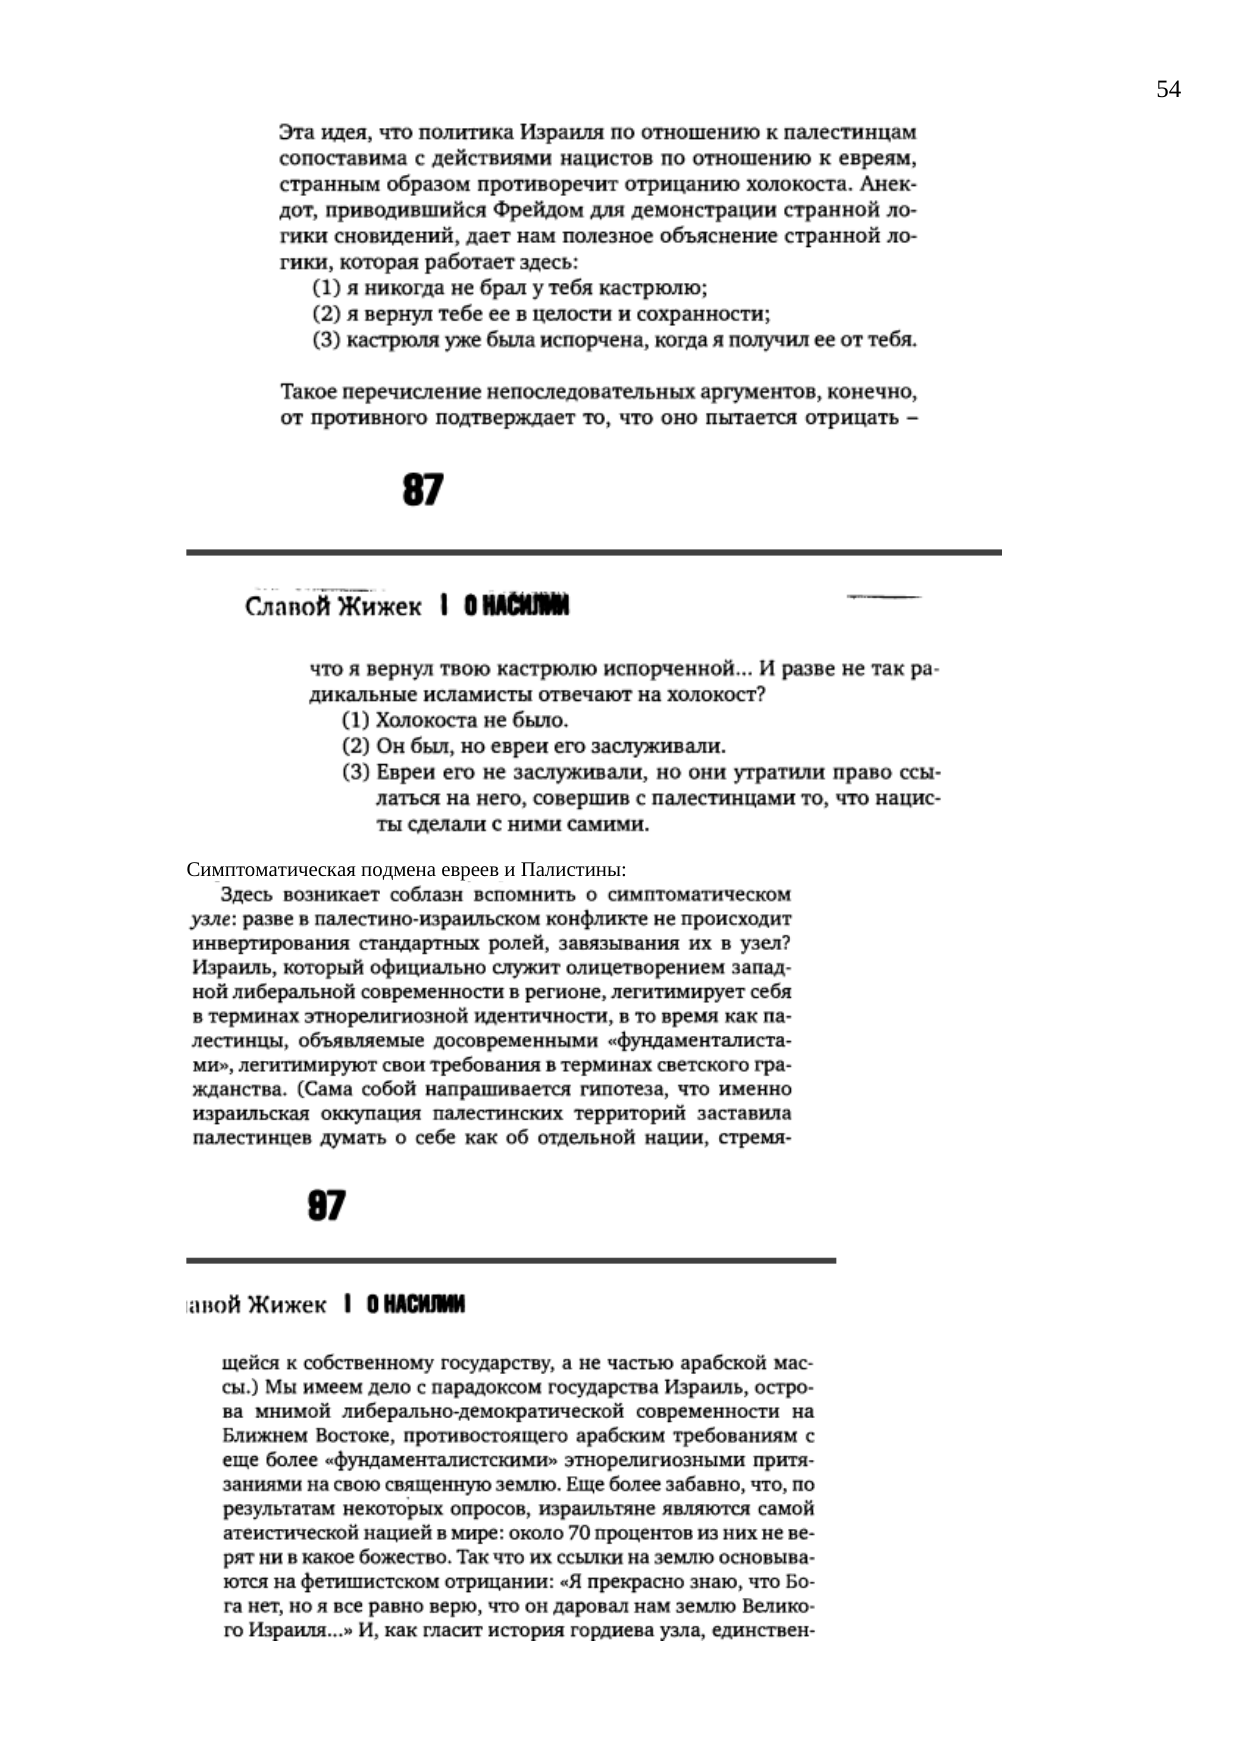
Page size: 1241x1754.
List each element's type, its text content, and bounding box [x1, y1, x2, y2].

picture [186, 102, 1002, 858]
text Симптоматическая подмена евреев и Палистины: [112, 857, 1181, 881]
picture [186, 881, 837, 1641]
